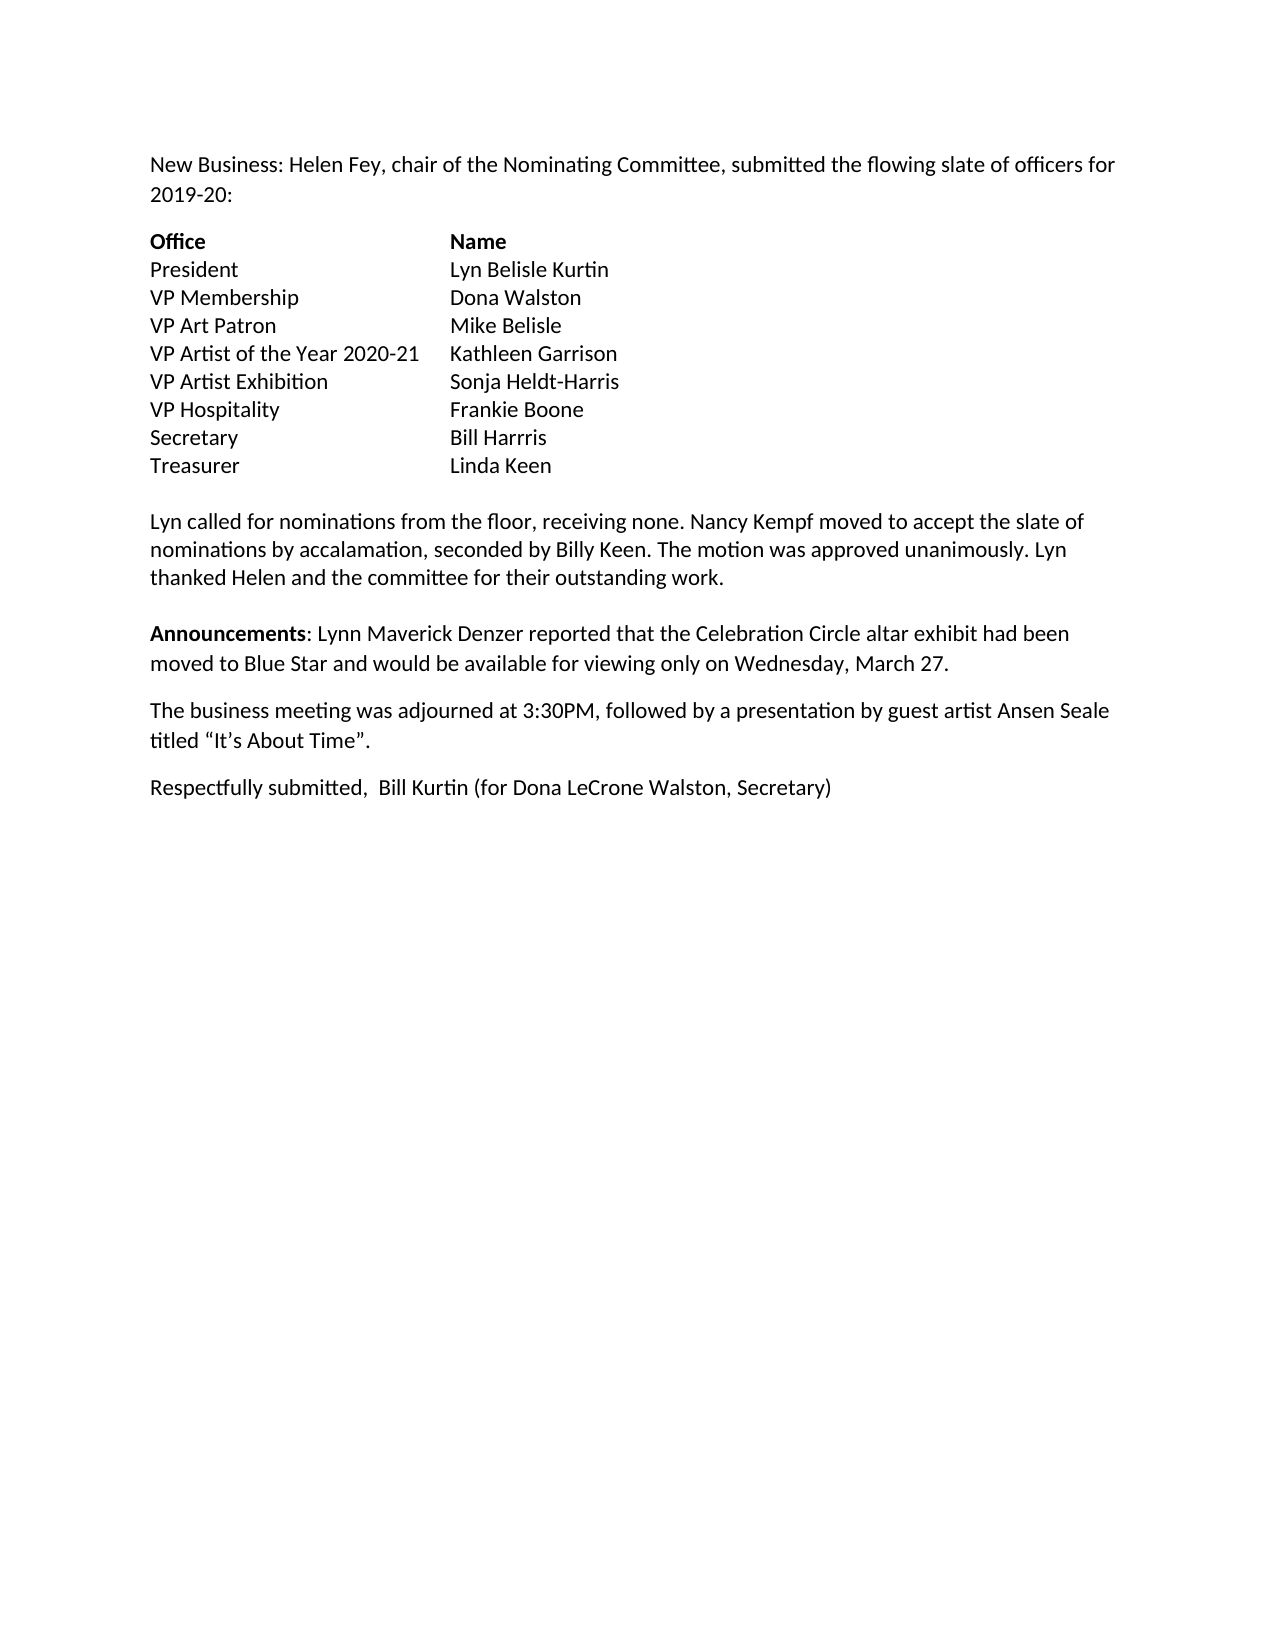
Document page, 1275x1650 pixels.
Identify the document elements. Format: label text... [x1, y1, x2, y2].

text VP Art Patron Mike Belisle [150, 311, 1125, 339]
text VP Artist of the Year 2020-21 Kathleen Garrison [150, 339, 1125, 367]
text VP Membership Dona Walston [150, 283, 1125, 311]
text Secretary Bill Harrris [150, 423, 1125, 451]
text VP Hospitality Frankie Boone [150, 395, 1125, 423]
text The business meeting was adjourned at 3:30PM, followed by a presentation by guest artist Ansen Seale titled “It’s About Time”. [150, 696, 1125, 755]
text Office Name [150, 227, 1125, 255]
text New Business: Helen Fey, chair of the Nominating Committee, submitted the flowing slate of officers for 2019-20: [150, 150, 1125, 208]
text Lyn called for nominations from the floor, receiving none. Nancy Kempf moved to accept the slate of nominations by accalamation, seconded by Billy Keen. The motion was approved unanimously. Lyn thanked Helen and the committee for their outstanding work. [150, 507, 1125, 591]
text Treasurer Linda Keen [150, 451, 1125, 479]
text Announcements: Lynn Maverick Denzer reported that the Celebration Circle altar exhibit had been moved to Blue Star and would be available for viewing only on Wednesday, March 27. [150, 619, 1125, 678]
text President Lyn Belisle Kurtin [150, 255, 1125, 283]
text Respectfully submitted, Bill Kurtin (for Dona LeCrone Walston, Secretary) [150, 773, 1125, 802]
text VP Artist Exhibition Sonja Heldt-Harris [150, 367, 1125, 395]
